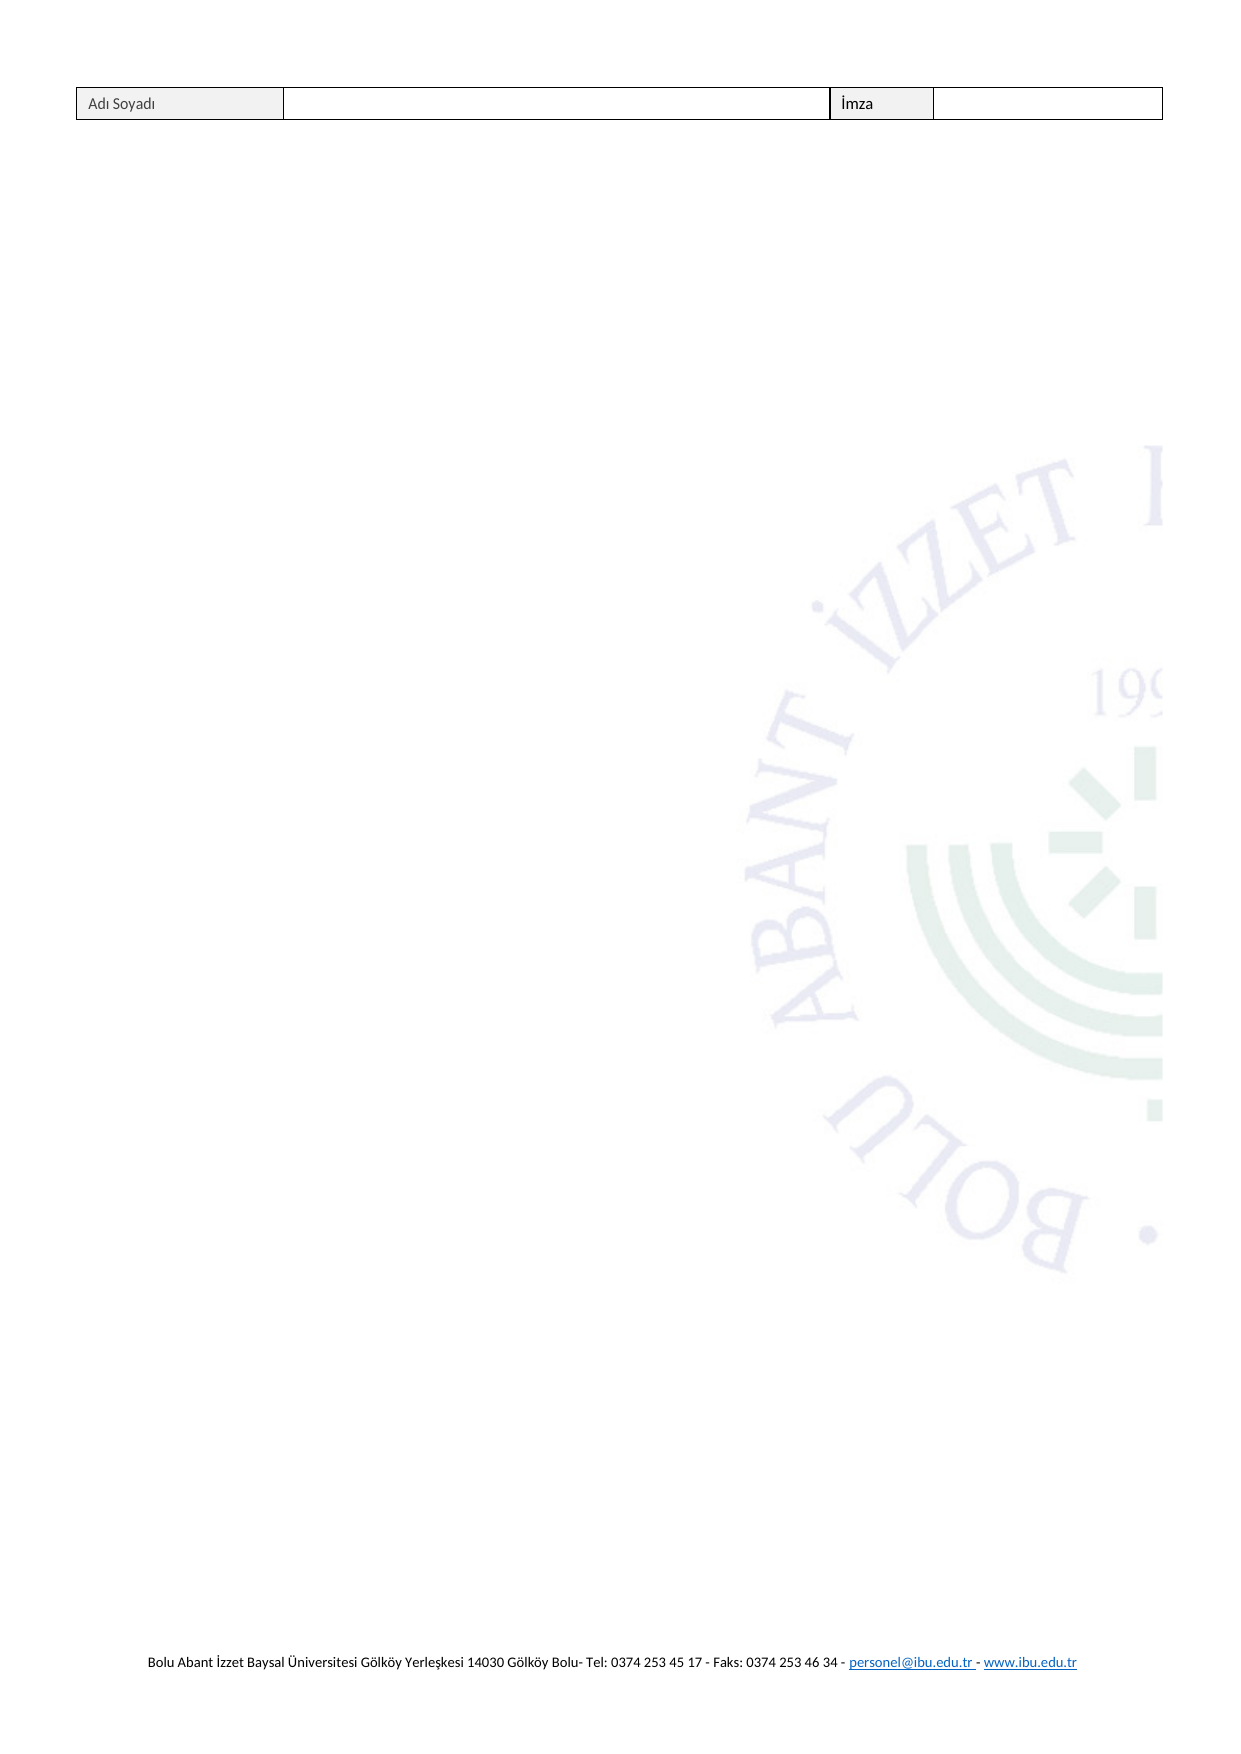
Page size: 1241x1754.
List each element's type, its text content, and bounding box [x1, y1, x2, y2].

table_cell İmza [831, 88, 933, 119]
picture [0, 0, 1241, 1739]
table_cell [934, 88, 1162, 119]
table_cell Adı Soyadı [77, 88, 283, 119]
table_cell [284, 88, 829, 119]
